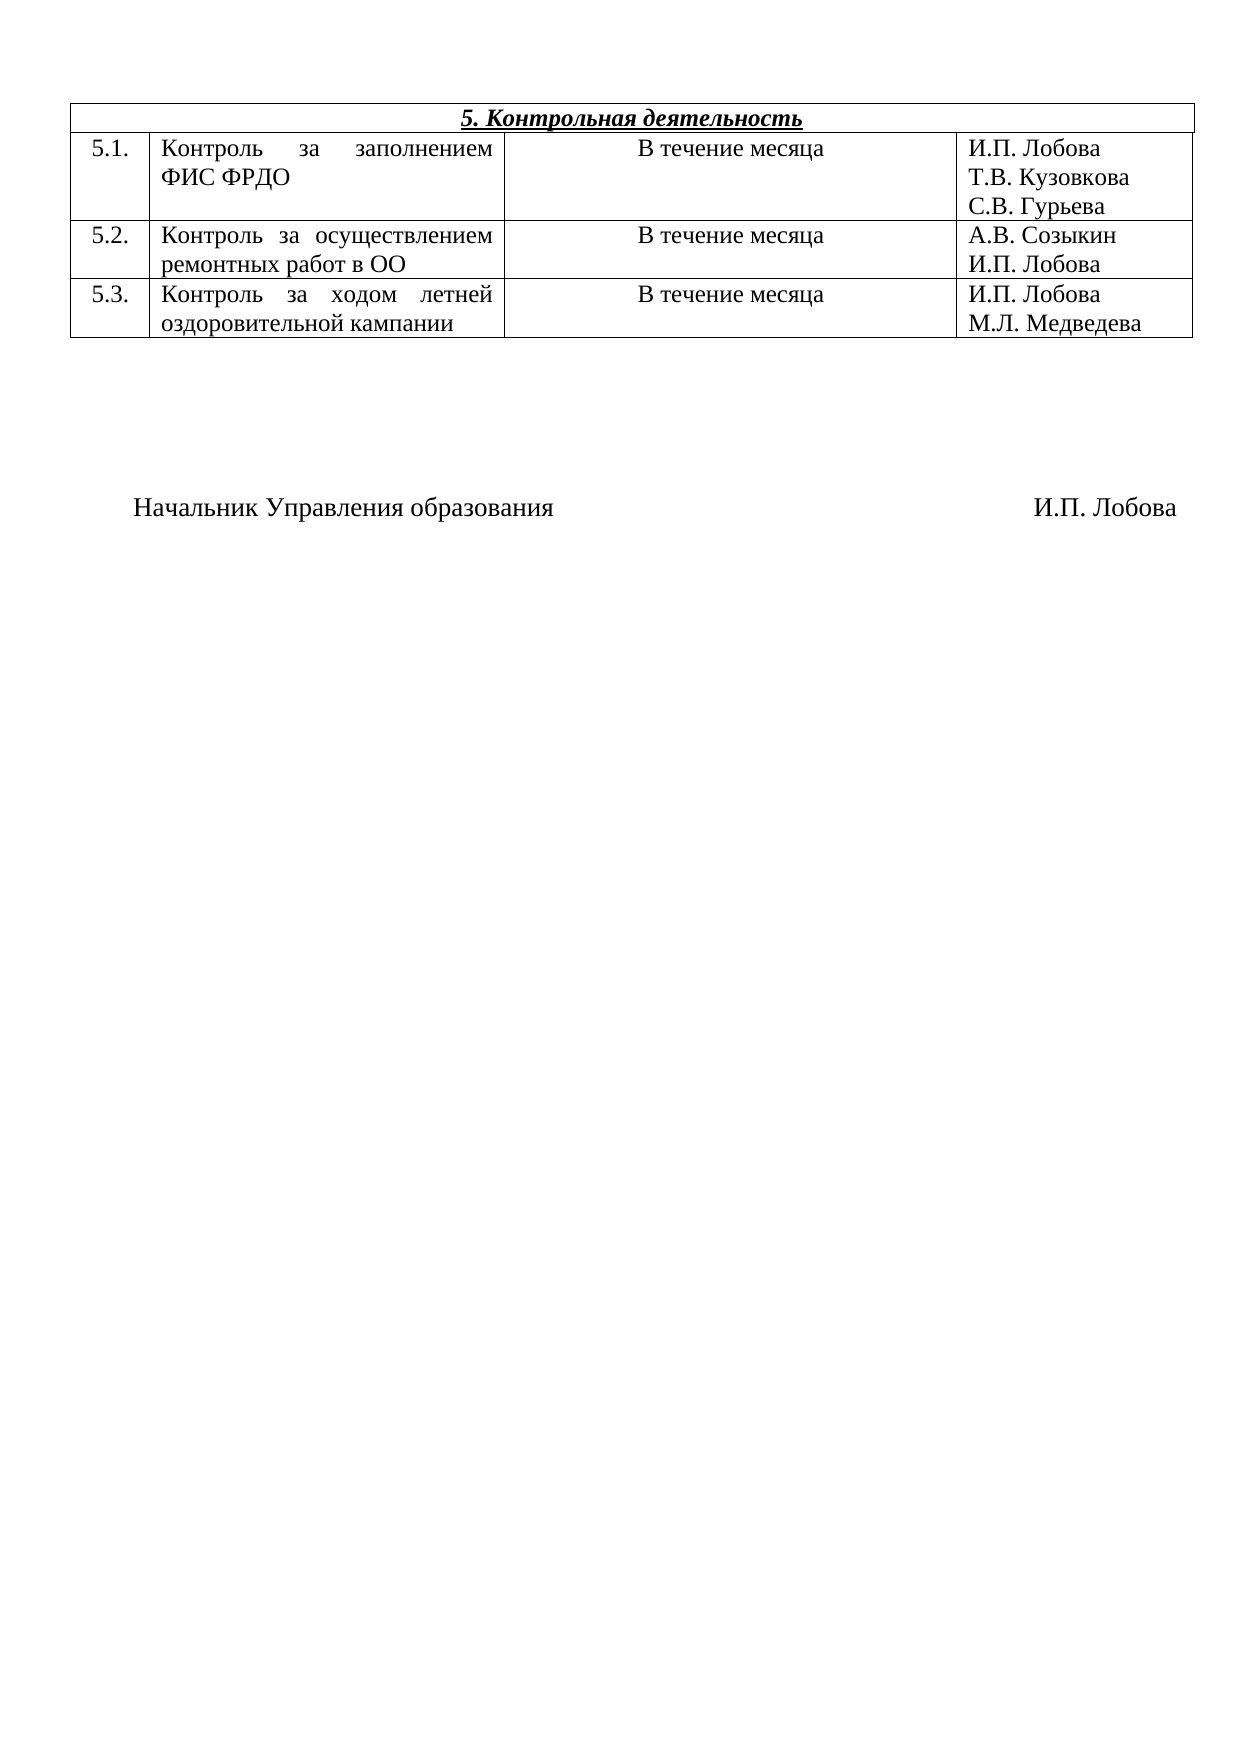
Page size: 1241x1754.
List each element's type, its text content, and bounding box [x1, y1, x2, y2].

table_cell В течение месяца [505, 279, 956, 337]
table_cell И.П. Лобова Т.В. Кузовкова С.В. Гурьева [957, 133, 1192, 219]
table_cell А.В. Созыкин И.П. Лобова [957, 221, 1192, 278]
table_cell 5. Контрольная деятельность [71, 104, 1194, 132]
table_cell Контроль за заполнением ФИС ФРДО [150, 133, 504, 219]
table_cell И.П. Лобова М.Л. Медведева [957, 279, 1192, 337]
text Начальник Управления образования И.П. Лобова [83, 491, 1200, 522]
table_cell Контроль за ходом летней оздоровительной кампании [150, 279, 504, 337]
table_cell В течение месяца [505, 221, 956, 278]
table_cell Контроль за осуществлением ремонтных работ в ОО [150, 221, 504, 278]
table_cell В течение месяца [505, 133, 956, 219]
table_cell 5.3. [71, 279, 149, 337]
table_cell 5.2. [71, 221, 149, 278]
table_cell 5.1. [71, 133, 149, 219]
